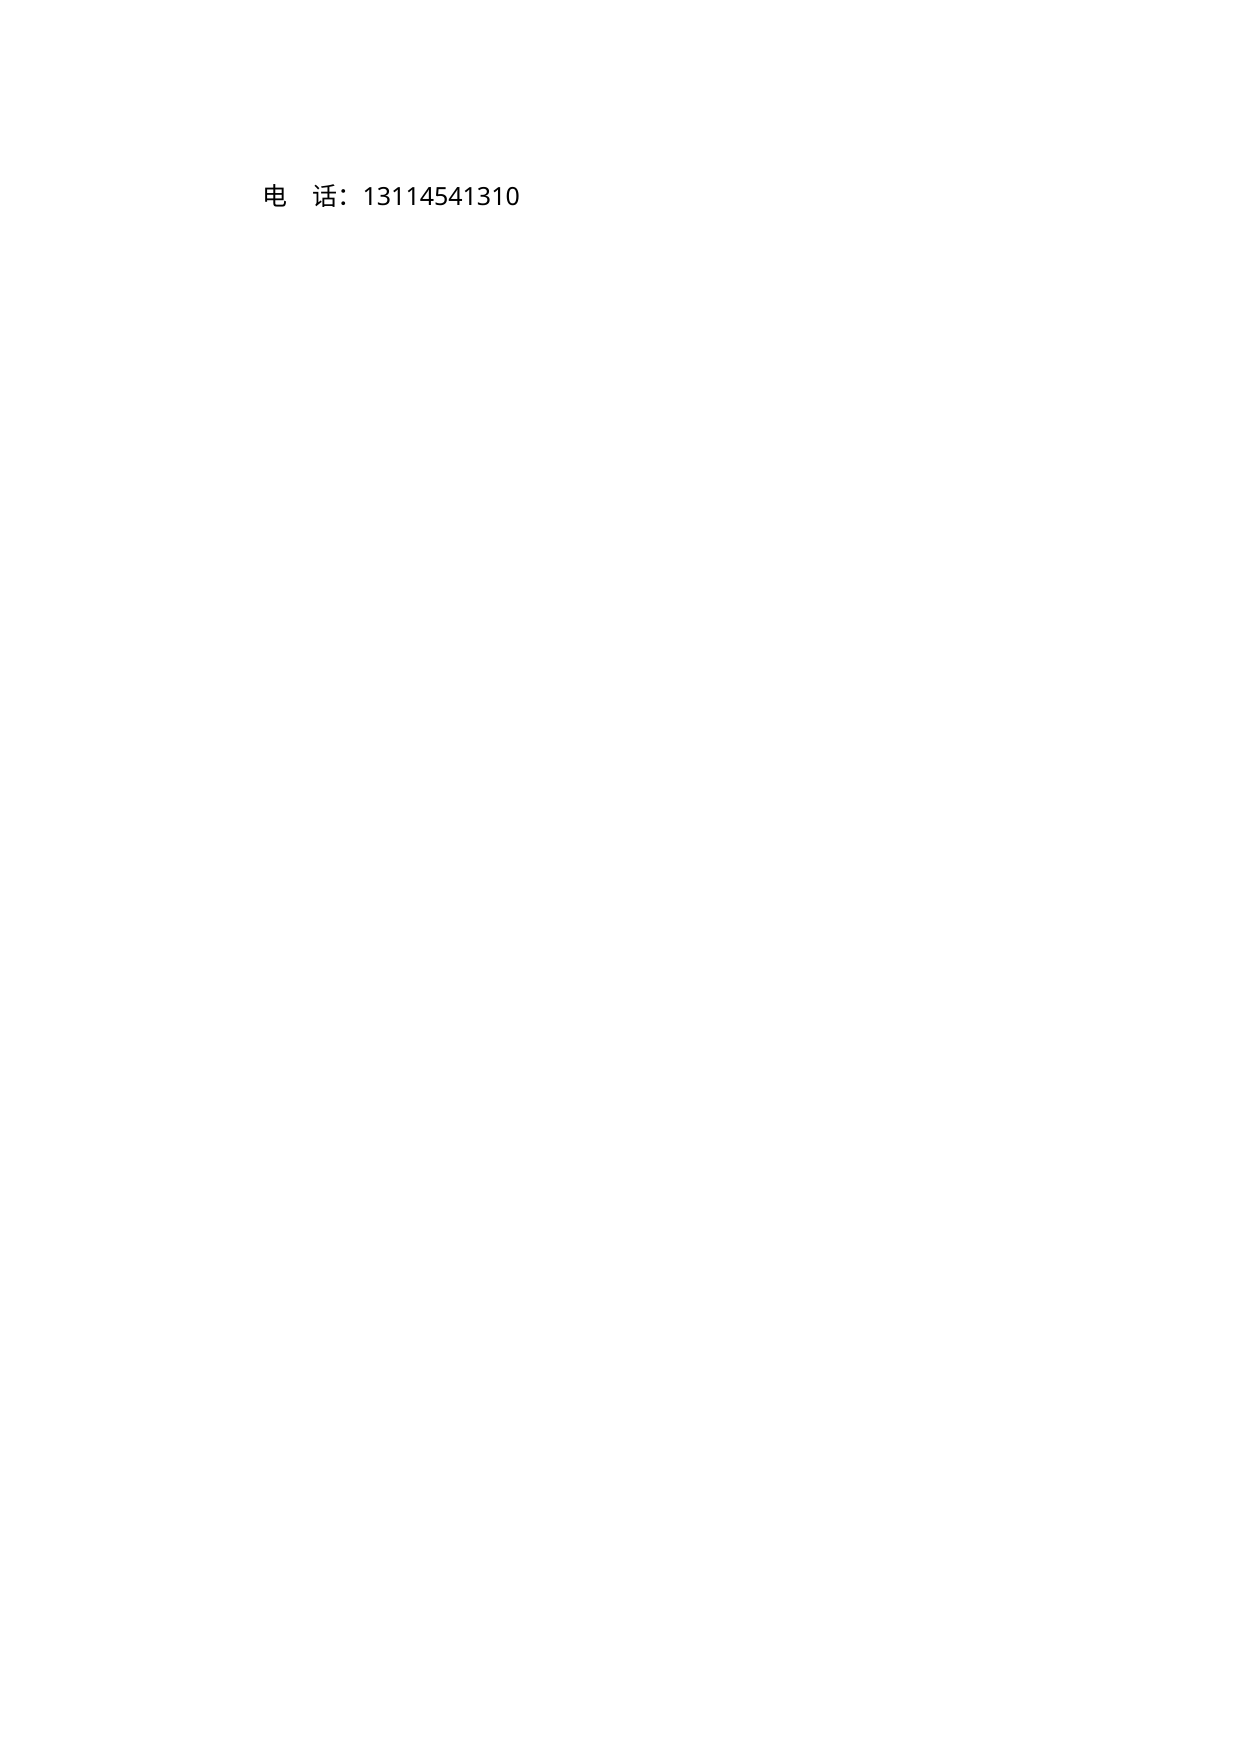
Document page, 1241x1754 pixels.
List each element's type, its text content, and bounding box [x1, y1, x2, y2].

text 电 话：13114541310 [187, 162, 1053, 227]
